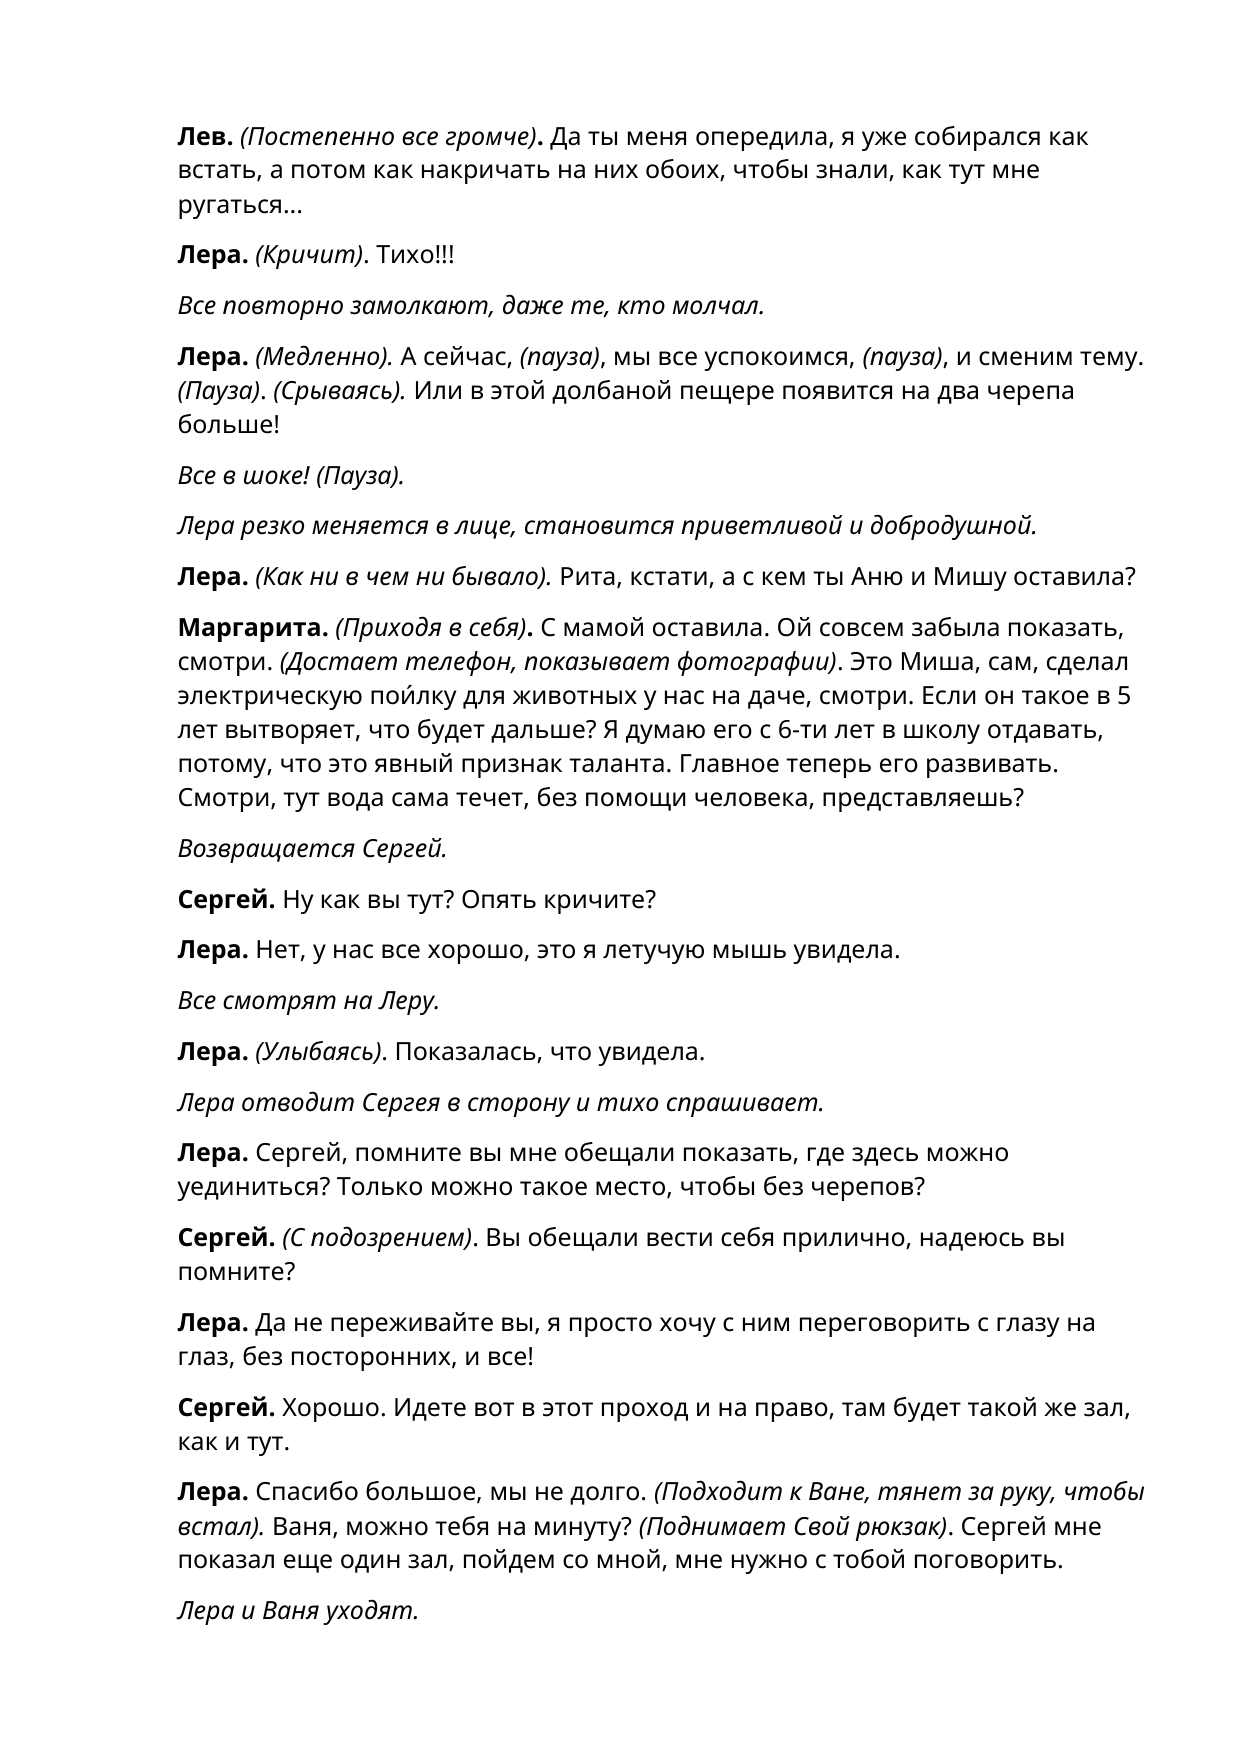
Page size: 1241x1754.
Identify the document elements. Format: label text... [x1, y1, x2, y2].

text Все повторно замолкают, даже те, кто молчал. [177, 288, 1152, 322]
text Маргарита. (Приходя в себя). С мамой оставила. Ой совсем забыла показать, смотри. (Достает телефон, показывает фотографии). Это Миша, сам, сделал электрическую пои́лку для животных у нас на даче, смотри. Если он такое в 5 лет вытворяет, что будет дальше? Я думаю его с 6-ти лет в школу отдавать, потому, что это явный признак таланта. Главное теперь его развивать. Смотри, тут вода сама течет, без помощи человека, представляешь? [177, 609, 1152, 814]
text Лера. (Как ни в чем ни бывало). Рита, кстати, а с кем ты Аню и Мишу оставила? [177, 559, 1152, 593]
text Лера. Сергей, помните вы мне обещали показать, где здесь можно уединиться? Только можно такое место, чтобы без черепов? [177, 1135, 1152, 1203]
text Лера. (Кричит). Тихо!!! [177, 237, 1152, 271]
text Лера. (Улыбаясь). Показалась, что увидела. [177, 1033, 1152, 1067]
text Лера. Спасибо большое, мы не долго. (Подходит к Ване, тянет за руку, чтобы встал). Ваня, можно тебя на минуту? (Поднимает Свой рюкзак). Сергей мне показал еще один зал, пойдем со мной, мне нужно с тобой поговорить. [177, 1474, 1152, 1576]
text Сергей. (С подозрением). Вы обещали вести себя прилично, надеюсь вы помните? [177, 1220, 1152, 1288]
text Сергей. Ну как вы тут? Опять кричите? [177, 881, 1152, 915]
text Лера. Нет, у нас все хорошо, это я летучую мышь увидела. [177, 932, 1152, 966]
text Лера резко меняется в лице, становится приветливой и добродушной. [177, 508, 1152, 542]
text Все смотрят на Леру. [177, 983, 1152, 1017]
text Возвращается Сергей. [177, 831, 1152, 864]
text Сергей. Хорошо. Идете вот в этот проход и на право, там будет такой же зал, как и тут. [177, 1389, 1152, 1457]
text Лера и Ваня уходят. [177, 1593, 1152, 1627]
text Лев. (Постепенно все громче). Да ты меня опередила, я уже собирался как встать, а потом как накричать на них обоих, чтобы знали, как тут мне ругаться... [177, 118, 1152, 220]
text Лера. (Медленно). А сейчас, (пауза), мы все успокоимся, (пауза), и сменим тему. (Пауза). (Срываясь). Или в этой долбаной пещере появится на два черепа больше! [177, 338, 1152, 441]
text Лера. Да не переживайте вы, я просто хочу с ним переговорить с глазу на глаз, без посторонних, и все! [177, 1304, 1152, 1373]
text Все в шоке! (Пауза). [177, 457, 1152, 491]
text Лера отводит Сергея в сторону и тихо спрашивает. [177, 1084, 1152, 1118]
